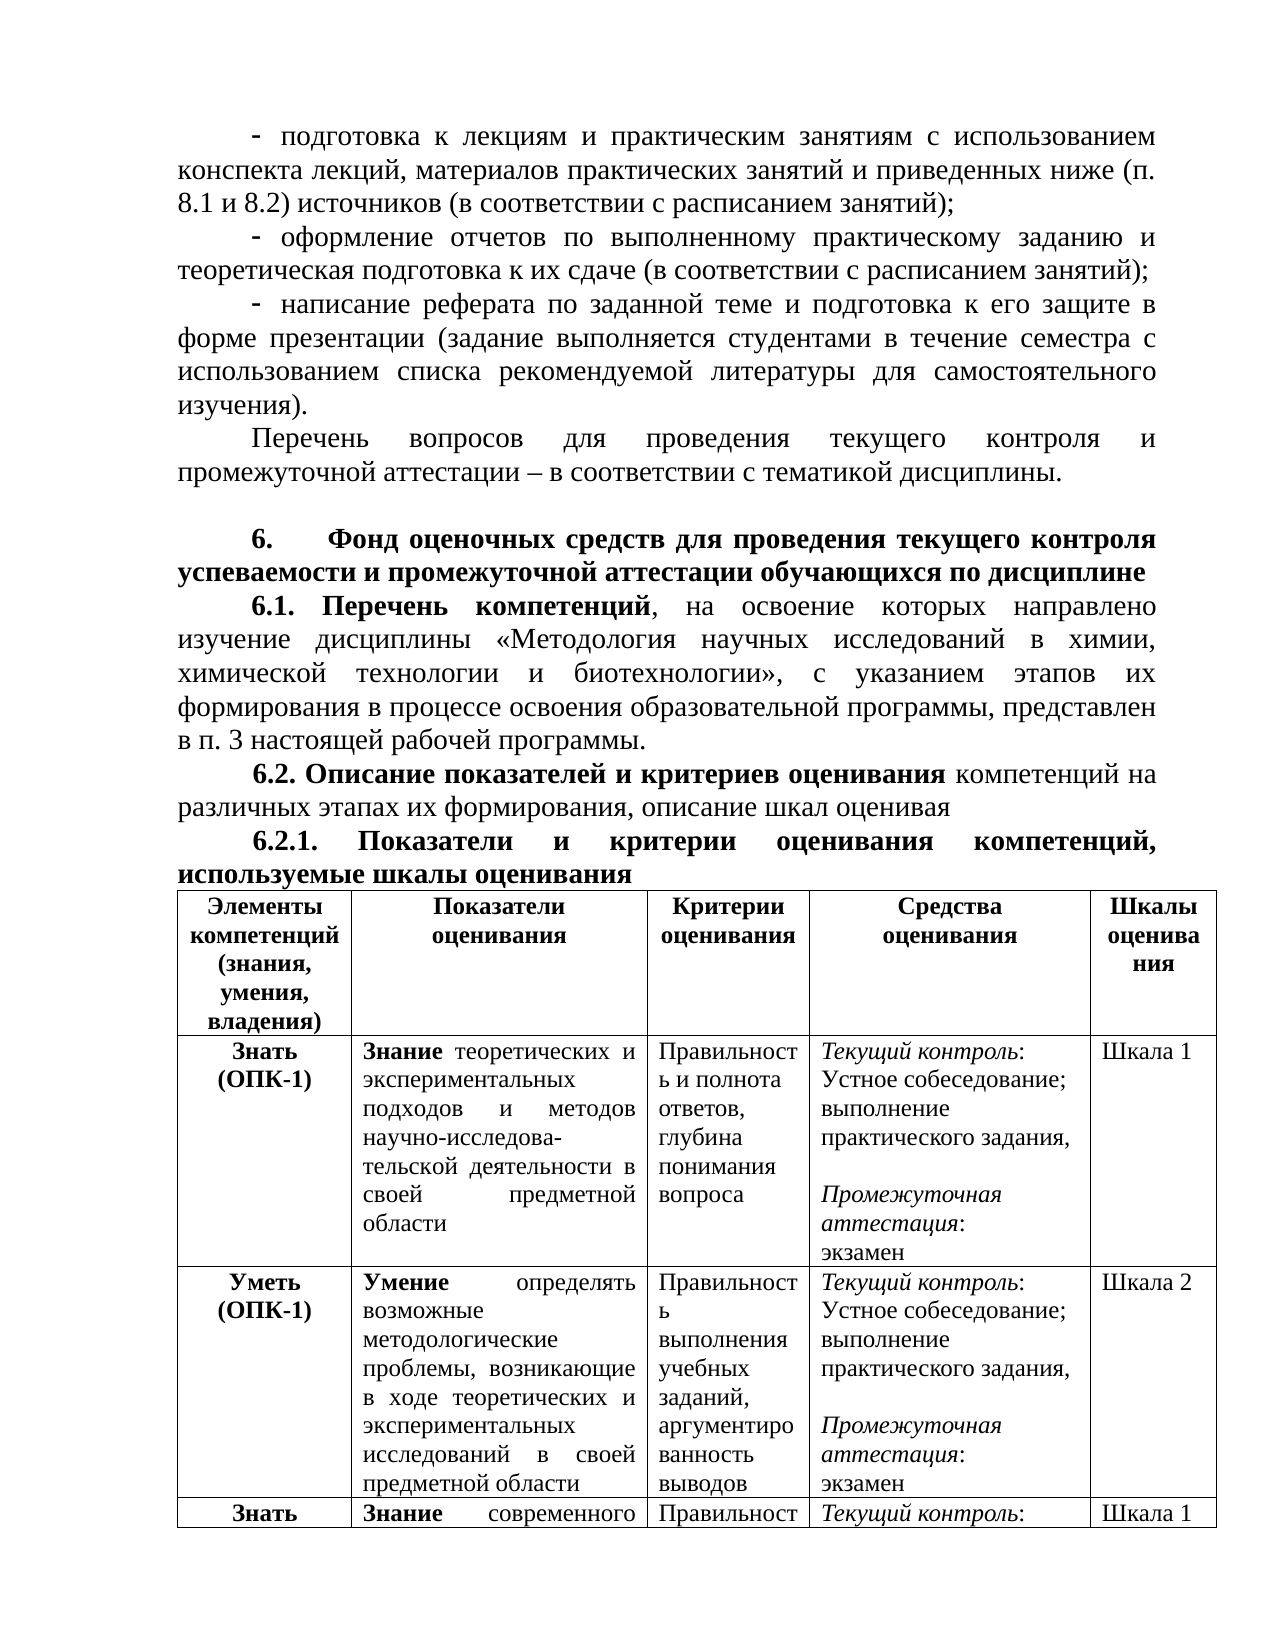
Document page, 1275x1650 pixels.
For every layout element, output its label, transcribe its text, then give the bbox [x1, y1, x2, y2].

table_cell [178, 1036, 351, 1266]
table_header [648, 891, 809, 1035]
list подготовка к лекциям и практическим занятиям с использованием конспекта лекций, материалов практических занятий и приведенных ниже (п. 8.1 и 8.2) источников (в соответствии с расписанием занятий); [177, 118, 1157, 219]
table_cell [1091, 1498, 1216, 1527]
list написание реферата по заданной теме и подготовка к его защите в форме презентации (задание выполняется студентами в течение семестра с использованием списка рекомендуемой литературы для самостоятельного изучения). [177, 286, 1157, 420]
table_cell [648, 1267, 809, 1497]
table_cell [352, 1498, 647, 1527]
list Фонд оценочных средств для проведения текущего контроля успеваемости и промежуточной аттестации обучающихся по дисциплине [177, 521, 1157, 588]
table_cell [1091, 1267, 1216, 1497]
text 6.1. Перечень компетенций, на освоение которых направлено изучение дисциплины «Методология научных исследований в химии, химической технологии и биотехнологии», с указанием этапов их формирования в процессе освоения образовательной программы, представлен в п. 3 настоящей рабочей программы. [177, 588, 1157, 756]
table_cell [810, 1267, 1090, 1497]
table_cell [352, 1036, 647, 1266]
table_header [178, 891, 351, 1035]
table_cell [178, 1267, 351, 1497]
text Перечень вопросов для проведения текущего контроля и промежуточной аттестации – в соответствии с тематикой дисциплины. [177, 420, 1157, 487]
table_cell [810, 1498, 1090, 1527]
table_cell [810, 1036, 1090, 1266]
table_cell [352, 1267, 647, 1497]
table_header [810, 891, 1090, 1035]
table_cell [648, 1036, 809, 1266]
list оформление отчетов по выполненному практическому заданию и теоретическая подготовка к их сдаче (в соответствии с расписанием занятий); [177, 219, 1157, 286]
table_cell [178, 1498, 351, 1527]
text 6.2. Описание показателей и критериев оценивания компетенций на различных этапах их формирования, описание шкал оценивая [177, 756, 1157, 823]
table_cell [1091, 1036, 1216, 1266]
text 6.2.1. Показатели и критерии оценивания компетенций, используемые шкалы оценивания [177, 823, 1157, 890]
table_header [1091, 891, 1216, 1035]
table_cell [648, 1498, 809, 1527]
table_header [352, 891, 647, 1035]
